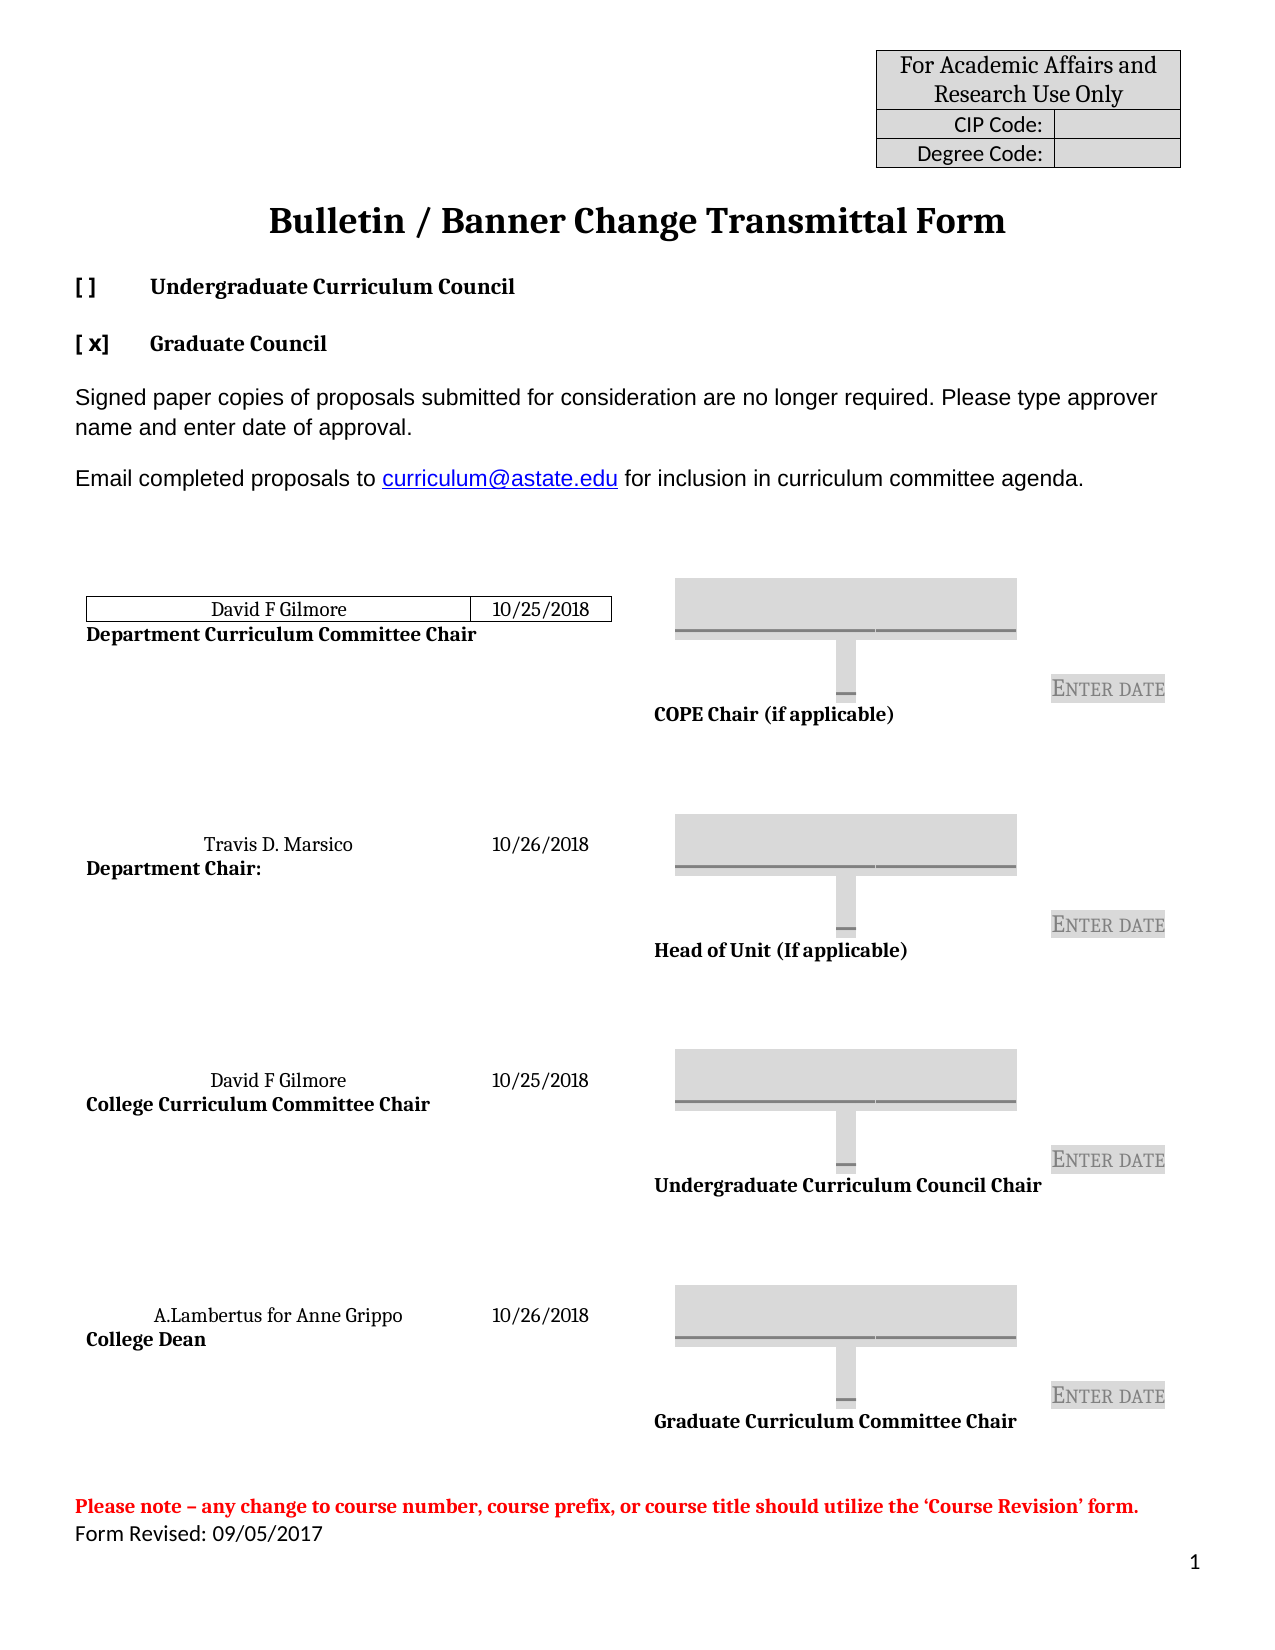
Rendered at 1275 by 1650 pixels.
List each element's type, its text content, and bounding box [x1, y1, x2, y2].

table_cell CIP Code: [877, 110, 1054, 138]
text Email completed proposals to curriculum@astate.edu for inclusion in curriculum committee agenda. [75, 465, 1200, 491]
text [ x] Graduate Council [75, 327, 1200, 358]
table_cell College Curriculum Committee Chair [75, 987, 643, 1222]
table_cell [1055, 110, 1180, 138]
text [ ] Undergraduate Curriculum Council [75, 270, 1200, 301]
table_cell Head of Unit (If applicable) [643, 751, 1211, 987]
table_header COPE Chair (if applicable) [643, 516, 1211, 751]
table_cell Department Chair: [75, 751, 643, 987]
table_header For Academic Affairs and Research Use Only [877, 51, 1180, 109]
text Bulletin / Banner Change Transmittal Form [75, 199, 1200, 243]
table_cell Degree Code: [877, 139, 1054, 167]
table_cell Graduate Curriculum Committee Chair [643, 1223, 1211, 1458]
table_header Department Curriculum Committee Chair [75, 516, 643, 751]
table_cell Undergraduate Curriculum Council Chair [643, 987, 1211, 1222]
table_cell College Dean [75, 1223, 643, 1458]
text Signed paper copies of proposals submitted for consideration are no longer required. Please type approver name and enter date of approval. [75, 383, 1200, 440]
table_cell [1055, 139, 1180, 167]
